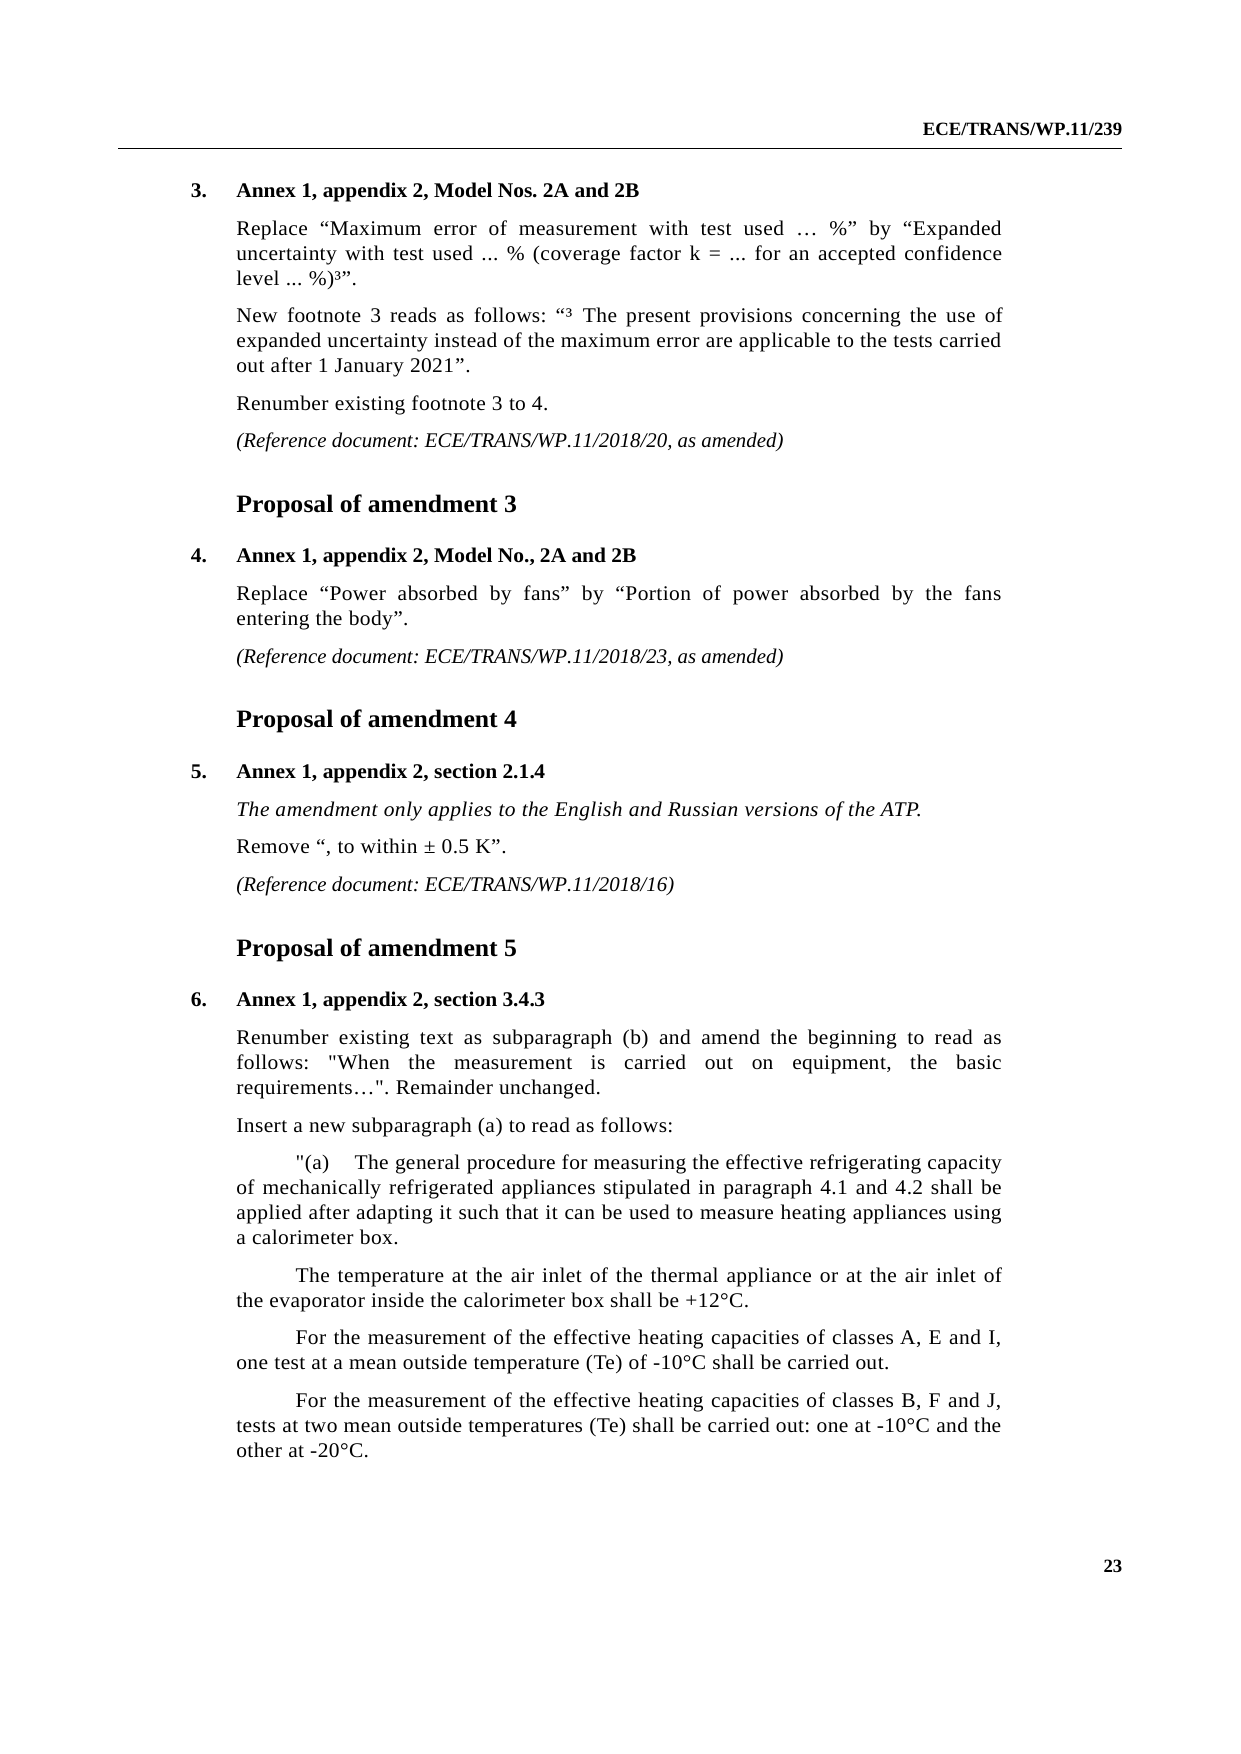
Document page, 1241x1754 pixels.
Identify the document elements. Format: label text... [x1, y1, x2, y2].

text Insert a new subparagraph (a) to read as follows: [236, 1112, 1004, 1137]
text 3. Annex 1, appendix 2, Model Nos. 2A and 2B [118, 177, 1004, 202]
text (Reference document: ECE/TRANS/WP.11/2018/16) [236, 871, 1004, 896]
text (Reference document: ECE/TRANS/WP.11/2018/20, as amended) [236, 427, 1004, 452]
text Remove “, to within ± 0.5 K”. [236, 833, 1004, 858]
text Replace “Power absorbed by fans” by “Portion of power absorbed by the fans entering the body”. [236, 580, 1004, 630]
text (Reference document: ECE/TRANS/WP.11/2018/23, as amended) [236, 643, 1004, 668]
text Proposal of amendment 3 [118, 490, 1004, 518]
text Renumber existing text as subparagraph (b) and amend the beginning to read as follows: "When the measurement is carried out on equipment, the basic requirements…". Remainder unchanged. [236, 1024, 1004, 1099]
text 4. Annex 1, appendix 2, Model No., 2A and 2B [118, 543, 1004, 568]
text 6. Annex 1, appendix 2, section 3.4.3 [118, 987, 1004, 1012]
text Replace “Maximum error of measurement with test used … %” by “Expanded uncertainty with test used ... % (coverage factor k = ... for an accepted confidence level ... %)³”. [236, 215, 1004, 290]
text Proposal of amendment 4 [118, 705, 1004, 733]
text The amendment only applies to the English and Russian versions of the ATP. [236, 796, 1004, 821]
text For the measurement of the effective heating capacities of classes A, E and I, one test at a mean outside temperature (Te) of -10°C shall be carried out. [236, 1324, 1004, 1374]
text "(a) The general procedure for measuring the effective refrigerating capacity of mechanically refrigerated appliances stipulated in paragraph 4.1 and 4.2 shall be applied after adapting it such that it can be used to measure heating appliances using a calorimeter box. [236, 1149, 1004, 1249]
text New footnote 3 reads as follows: “³ The present provisions concerning the use of expanded uncertainty instead of the maximum error are applicable to the tests carried out after 1 January 2021”. [236, 302, 1004, 377]
text The temperature at the air inlet of the thermal appliance or at the air inlet of the evaporator inside the calorimeter box shall be +12°C. [236, 1262, 1004, 1312]
text For the measurement of the effective heating capacities of classes B, F and J, tests at two mean outside temperatures (Te) shall be carried out: one at -10°C and the other at -20°C. [236, 1387, 1004, 1462]
text Renumber existing footnote 3 to 4. [236, 390, 1004, 415]
text Proposal of amendment 5 [118, 933, 1004, 962]
text 5. Annex 1, appendix 2, section 2.1.4 [118, 758, 1004, 783]
